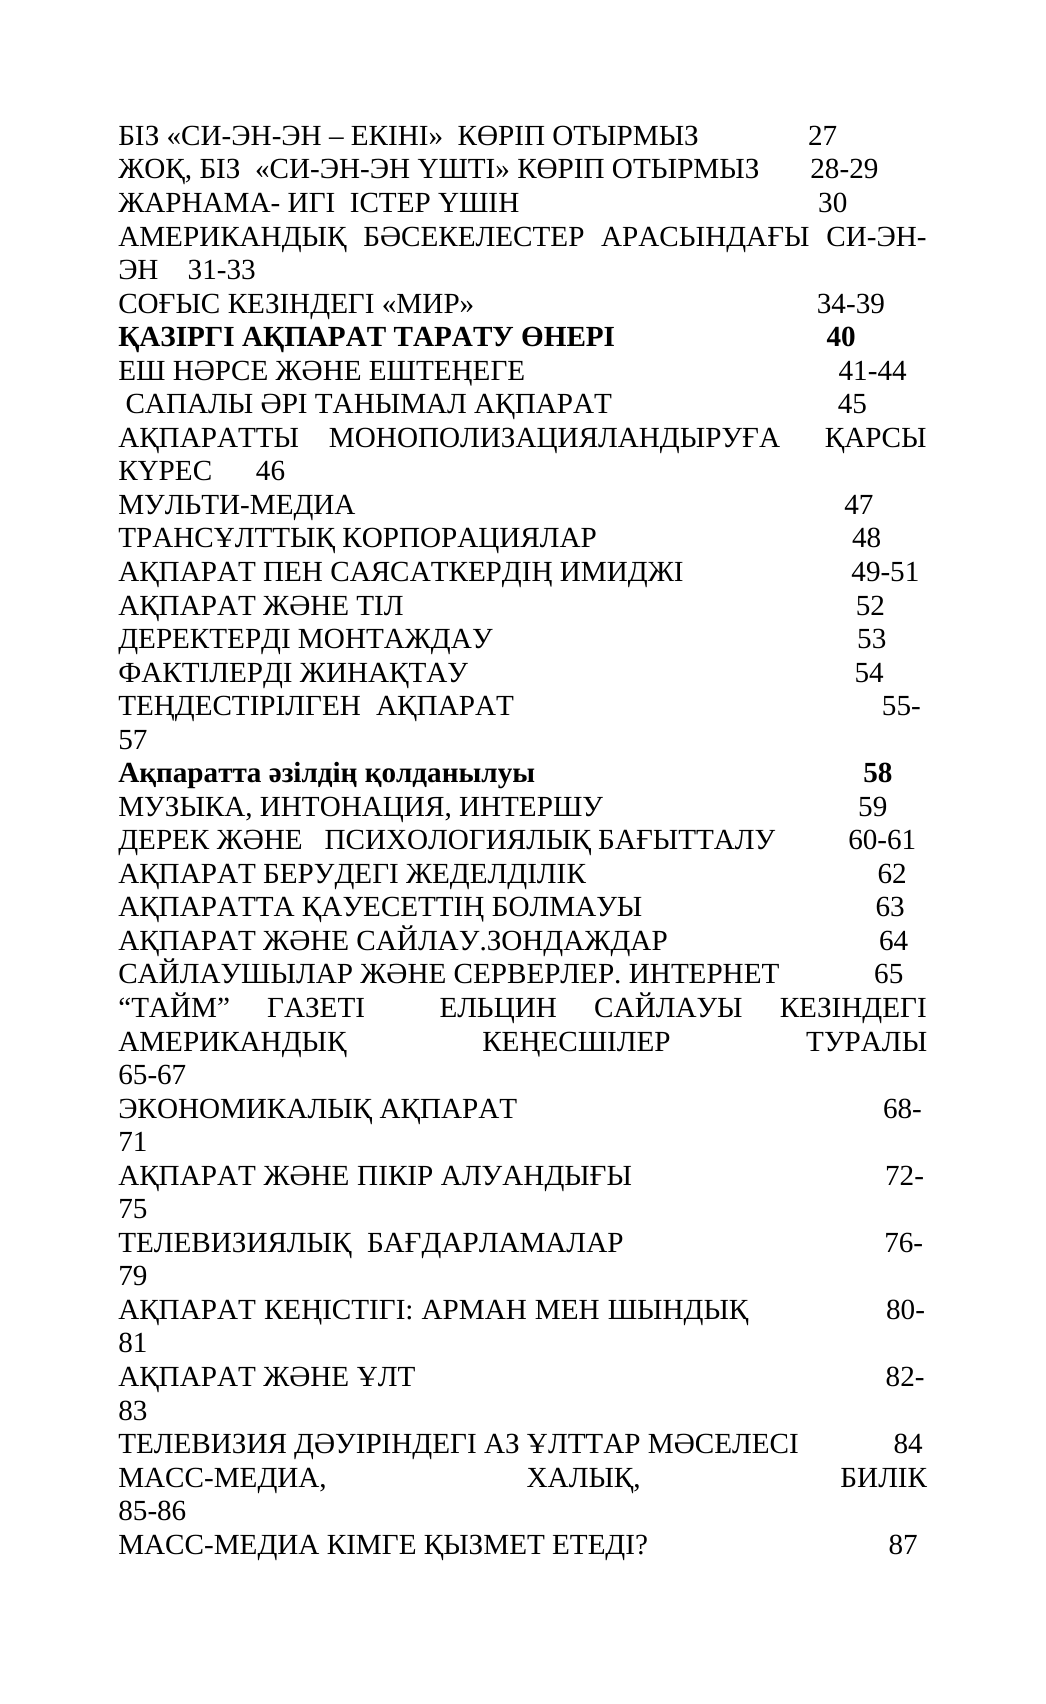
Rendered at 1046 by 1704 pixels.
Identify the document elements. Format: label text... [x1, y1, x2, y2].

text Ақпаратта әзілдің қолданылуы 58 [118, 755, 927, 789]
text ТРАНСҰЛТТЫҚ КОРПОРАЦИЯЛАР 48 [118, 521, 927, 554]
text ТЕЛЕВИЗИЯЛЫҚ БАҒДАРЛАМАЛАР 76-79 [118, 1225, 927, 1292]
text ЕШ НӘРСЕ ЖӘНЕ ЕШТЕҢЕГЕ 41-44 [118, 353, 927, 386]
text АҚПАРАТ ПЕН САЯСАТКЕРДІҢ ИМИДЖІ 49-51 [118, 554, 927, 588]
text ЖОҚ, БІЗ «СИ-ЭН-ЭН ҮШТІ» КӨРІП ОТЬІРМЫЗ 28-29 [118, 152, 927, 185]
text АҚПАРАТ ЖӘНЕ ТІЛ 52 [118, 588, 927, 621]
text АҚПАРАТТЫ МОНОПОЛИЗАЦИЯЛАНДЫРУҒА ҚАРСЫ КҮРЕС 46 [118, 420, 927, 487]
text ФАКТІЛЕРДІ ЖИНАҚТАУ 54 [118, 655, 927, 688]
text АМЕРИКАНДЫҚ БӘСЕКЕЛЕСТЕР АРАСЬІНДАҒЫ СИ-ЭН-ЭН 31-33 [118, 219, 927, 286]
text ҚАЗІРГІ АҚПАРАТ ТАРАТУ ӨНЕРІ 40 [118, 319, 927, 353]
text БІЗ «СИ-ЭН-ЭН – ЕКІНІ» КӨРІП ОТЫРМЫЗ 27 [118, 118, 927, 152]
text МАСС-МЕДИА КІМГЕ ҚЫЗМЕТ ЕТЕДІ? 87 [118, 1527, 927, 1560]
text ЖАРНАМА- ИГІ ІСТЕР ҮШІН 30 [118, 185, 927, 219]
text АҚПАРАТТА ҚАУЕСЕТТІҢ БОЛМАУЫ 63 [118, 889, 927, 923]
text МАСС-МЕДИА, ХАЛЫҚ, БИЛІК 85-86 [118, 1460, 927, 1527]
text СОҒЫС КЕЗІНДЕГІ «МИР» 34-39 [118, 286, 927, 319]
text АҚПАРАТ ЖӘНЕ ПІКІР АЛУАНДЫҒЫ 72-75 [118, 1158, 927, 1225]
text “ТАЙМ” ГАЗЕТІ ЕЛЬЦИН САЙЛАУЫ КЕЗІНДЕГІ АМЕРИКАНДЫҚ КЕҢЕСШІЛЕР ТУРАЛЫ 65-67 [118, 990, 927, 1091]
text АҚПАРАТ ЖӘНЕ ҰЛТ 82-83 [118, 1359, 927, 1426]
text АҚПАРАТ БЕРУДЕГІ ЖЕДЕЛДІЛІК 62 [118, 856, 927, 889]
text АҚПАРАТ КЕҢІСТІГІ: АРМАН МЕН ШЫНДЫҚ 80-81 [118, 1292, 927, 1359]
text САЙЛАУШЫЛАР ЖӘНЕ СЕРВЕРЛЕР. ИНТЕРНЕТ 65 [118, 957, 927, 990]
text ТЕҢДЕСТІРІЛГЕН АҚПАРАТ 55-57 [118, 688, 927, 755]
text ТЕЛЕВИЗИЯ ДӘУІРІНДЕГІ АЗ ҰЛТТАР МӘСЕЛЕСІ 84 [118, 1426, 927, 1460]
text МУЛЬТИ-МЕДИА 47 [118, 487, 927, 521]
text ДЕРЕКТЕРДІ МОНТАЖДАУ 53 [118, 621, 927, 655]
text МУЗЫКА, ИНТОНАЦИЯ, ИНТЕРШУ 59 [118, 789, 927, 822]
text ДЕРЕК ЖӘНЕ ПСИХОЛОГИЯЛЫҚ БАҒЫТТАЛУ 60-61 [118, 822, 927, 856]
text ЭКОНОМИКАЛЫҚ АҚПАРАТ 68-71 [118, 1091, 927, 1158]
text САПАЛЫ ӘРІ ТАНЫМАЛ АҚПАРАТ 45 [118, 386, 927, 420]
text АҚПАРАТ ЖӘНЕ САЙЛАУ.ЗОНДАЖДАР 64 [118, 923, 927, 957]
